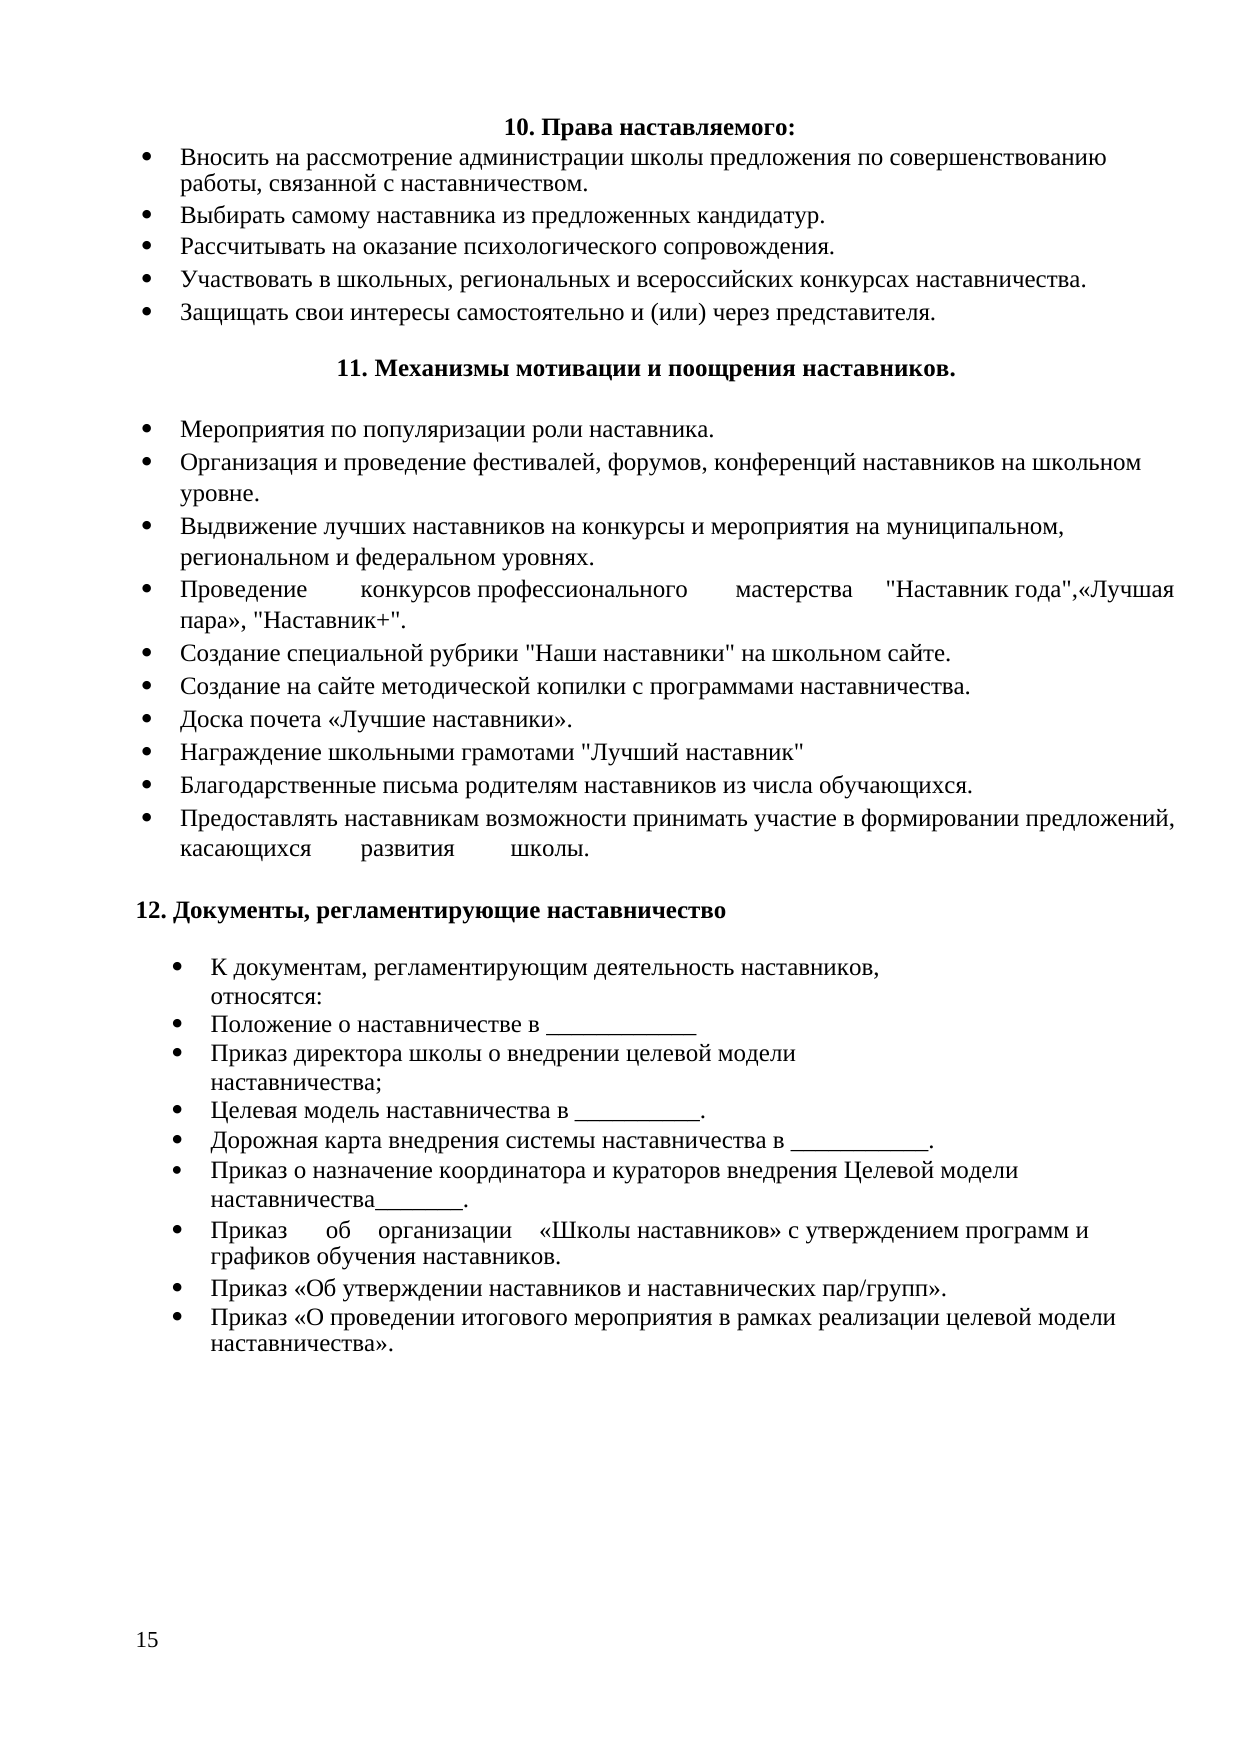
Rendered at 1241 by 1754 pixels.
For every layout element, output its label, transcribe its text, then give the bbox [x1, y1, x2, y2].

list Благодарственные письма родителям наставников из числа обучающихся. [142, 768, 1176, 799]
list Приказ о назначение координатора и кураторов внедрения Целевой модели наставничества_______. [173, 1155, 1176, 1214]
list Участвовать в школьных, региональных и всероссийских конкурсах наставничества. [142, 263, 1176, 293]
list Проведение конкурсов профессионального мастерства "Наставник года",«Лучшая пара», "Наставник+". [142, 573, 1176, 635]
list Создание на сайте методической копилки с программами наставничества. [142, 670, 1176, 701]
list Приказ «О проведении итогового мероприятия в рамках реализации целевой модели наставничества». [173, 1304, 1151, 1357]
list Приказ директора школы о внедрении целевой модели наставничества; [173, 1038, 936, 1096]
list Предоставлять наставникам возможности принимать участие в формировании предложений, касающихся развития школы. [142, 801, 1176, 863]
subtitle Механизмы мотивации и поощрения наставников. [336, 353, 1176, 382]
list Выбирать самому наставника из предложенных кандидатур. [142, 199, 1176, 230]
subtitle Документы, регламентирующие наставничество [135, 896, 945, 924]
list Приказ об организации «Школы наставников» с утверждением программ и графиков обучения наставников. [173, 1217, 1151, 1270]
list Защищать свои интересы самостоятельно и (или) через представителя. [142, 296, 1176, 326]
list Вносить на рассмотрение администрации школы предложения по совершенствованию работы, связанной с наставничеством. [142, 144, 1152, 197]
list К документам, регламентирующим деятельность наставников, относятся: [173, 953, 936, 1010]
list Рассчитывать на оказание психологического сопровождения. [142, 230, 1176, 261]
list Приказ «Об утверждении наставников и наставнических пар/групп». [173, 1272, 1176, 1303]
list Дорожная карта внедрения системы наставничества в ___________. [173, 1124, 1176, 1155]
list Выдвижение лучших наставников на конкурсы и мероприятия на муниципальном, региональном и федеральном уровнях. [142, 509, 1176, 571]
list Организация и проведение фестивалей, форумов, конференций наставников на школьном уровне. [142, 446, 1176, 507]
list Доска почета «Лучшие наставники». [142, 703, 1176, 733]
list Создание специальной рубрики "Наши наставники" на школьном сайте. [142, 637, 1176, 668]
list Положение о наставничестве в ____________ [173, 1010, 936, 1038]
subtitle Права наставляемого: [503, 112, 1176, 141]
list Мероприятия по популяризации роли наставника. [142, 413, 1176, 444]
list Награждение школьными грамотами "Лучший наставник" [142, 736, 1176, 766]
list Целевая модель наставничества в __________. [173, 1096, 936, 1124]
